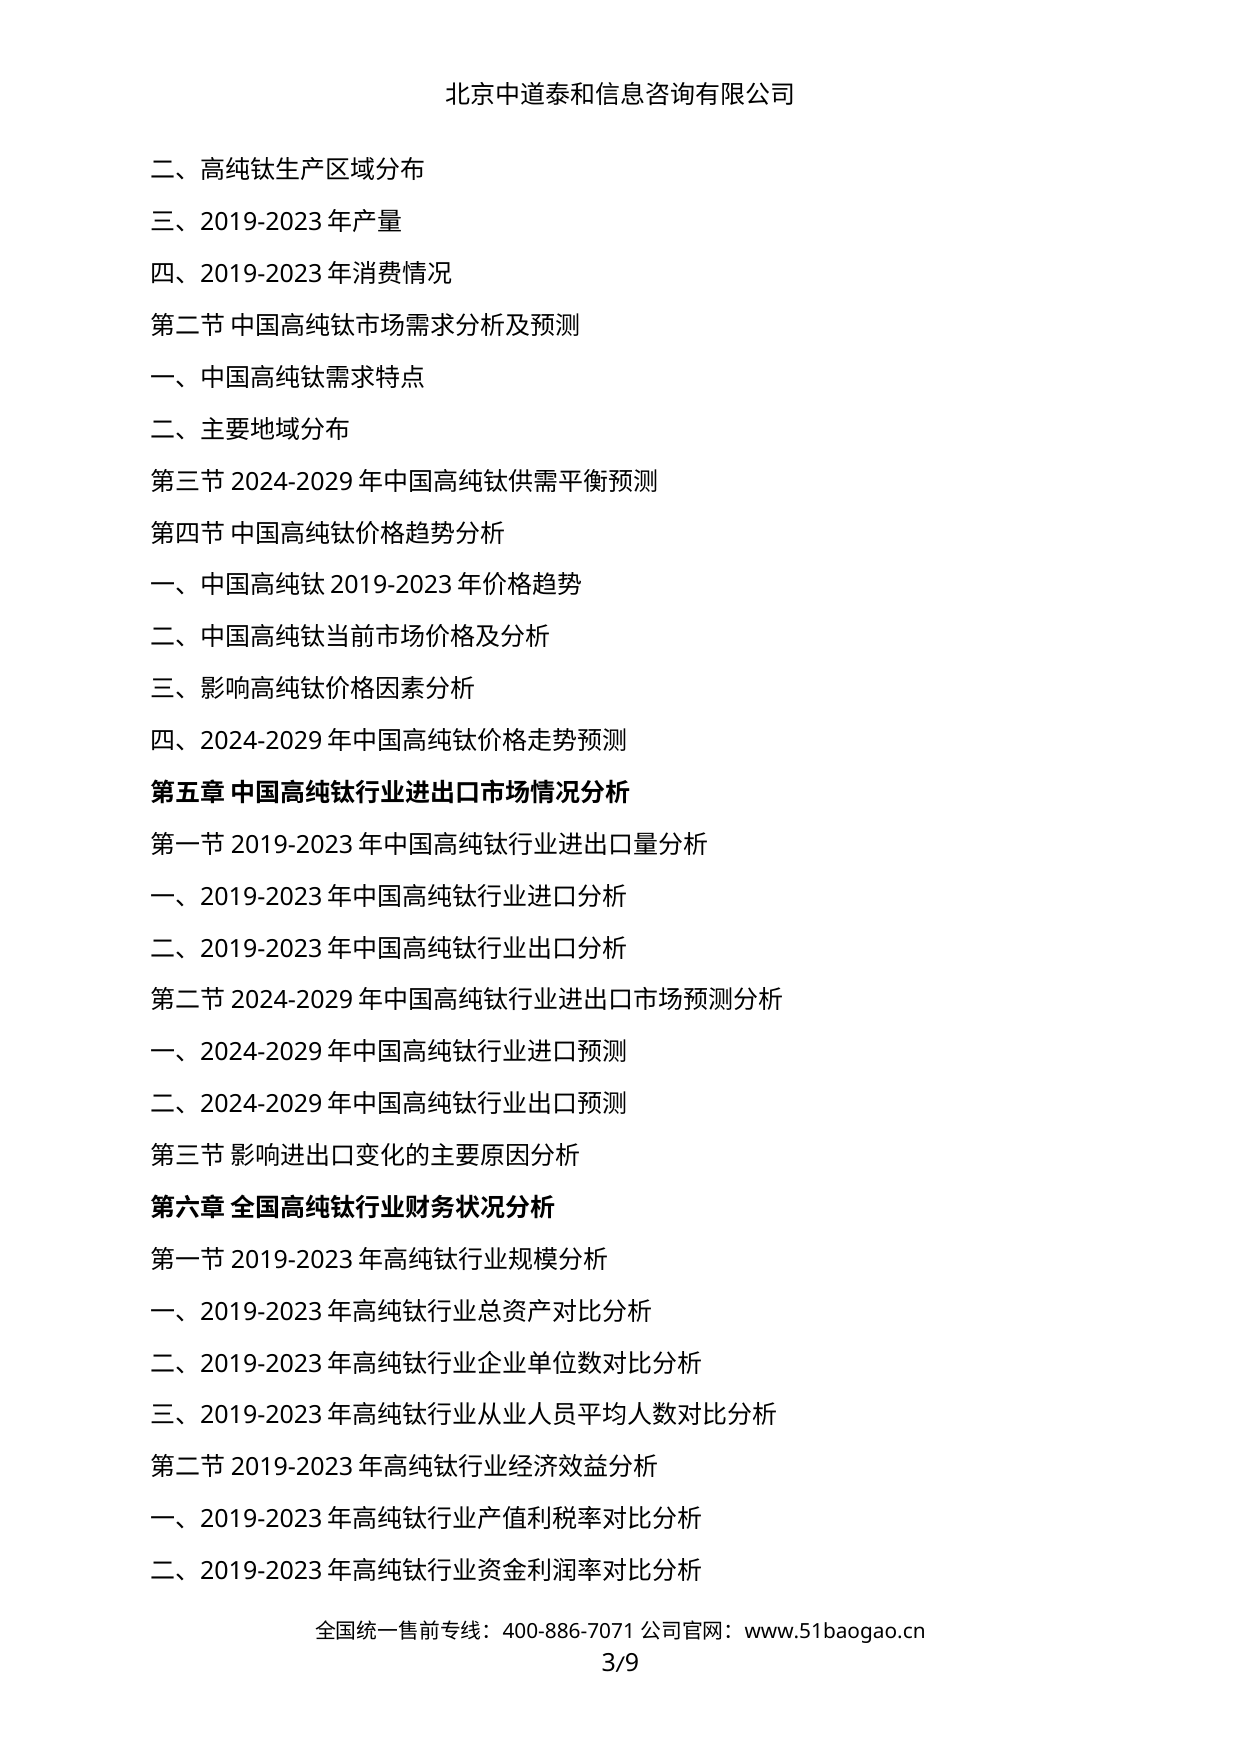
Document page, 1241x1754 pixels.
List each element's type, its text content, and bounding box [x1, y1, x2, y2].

text 第一节 2019-2023年高纯钛行业规模分析 [150, 1239, 1090, 1276]
text 第六章 全国高纯钛行业财务状况分析 [150, 1187, 1090, 1224]
text 四、2024-2029年中国高纯钛价格走势预测 [150, 721, 1090, 757]
text 第一节 2019-2023年中国高纯钛行业进出口量分析 [150, 824, 1090, 861]
text 一、2019-2023年高纯钛行业总资产对比分析 [150, 1291, 1090, 1327]
text 三、2019-2023年产量 [150, 202, 1090, 238]
text 一、2019-2023年高纯钛行业产值利税率对比分析 [150, 1499, 1090, 1535]
text 第四节 中国高纯钛价格趋势分析 [150, 513, 1090, 549]
text 三、影响高纯钛价格因素分析 [150, 669, 1090, 705]
text 二、2019-2023年中国高纯钛行业出口分析 [150, 928, 1090, 964]
text 第三节 2024-2029年中国高纯钛供需平衡预测 [150, 461, 1090, 497]
text 第五章 中国高纯钛行业进出口市场情况分析 [150, 772, 1090, 809]
text 二、高纯钛生产区域分布 [150, 150, 1090, 186]
text 二、主要地域分布 [150, 409, 1090, 446]
text 一、中国高纯钛需求特点 [150, 357, 1090, 394]
text 第二节 中国高纯钛市场需求分析及预测 [150, 306, 1090, 342]
text 二、2019-2023年高纯钛行业企业单位数对比分析 [150, 1343, 1090, 1379]
text 一、2024-2029年中国高纯钛行业进口预测 [150, 1032, 1090, 1068]
text 一、2019-2023年中国高纯钛行业进口分析 [150, 876, 1090, 912]
text 第三节 影响进出口变化的主要原因分析 [150, 1136, 1090, 1172]
text 二、2019-2023年高纯钛行业资金利润率对比分析 [150, 1551, 1090, 1587]
text 四、2019-2023年消费情况 [150, 254, 1090, 290]
text 第二节 2024-2029年中国高纯钛行业进出口市场预测分析 [150, 980, 1090, 1016]
text 二、2024-2029年中国高纯钛行业出口预测 [150, 1084, 1090, 1120]
text 一、中国高纯钛2019-2023年价格趋势 [150, 565, 1090, 601]
text 三、2019-2023年高纯钛行业从业人员平均人数对比分析 [150, 1395, 1090, 1431]
text 二、中国高纯钛当前市场价格及分析 [150, 617, 1090, 653]
text 第二节 2019-2023年高纯钛行业经济效益分析 [150, 1447, 1090, 1483]
